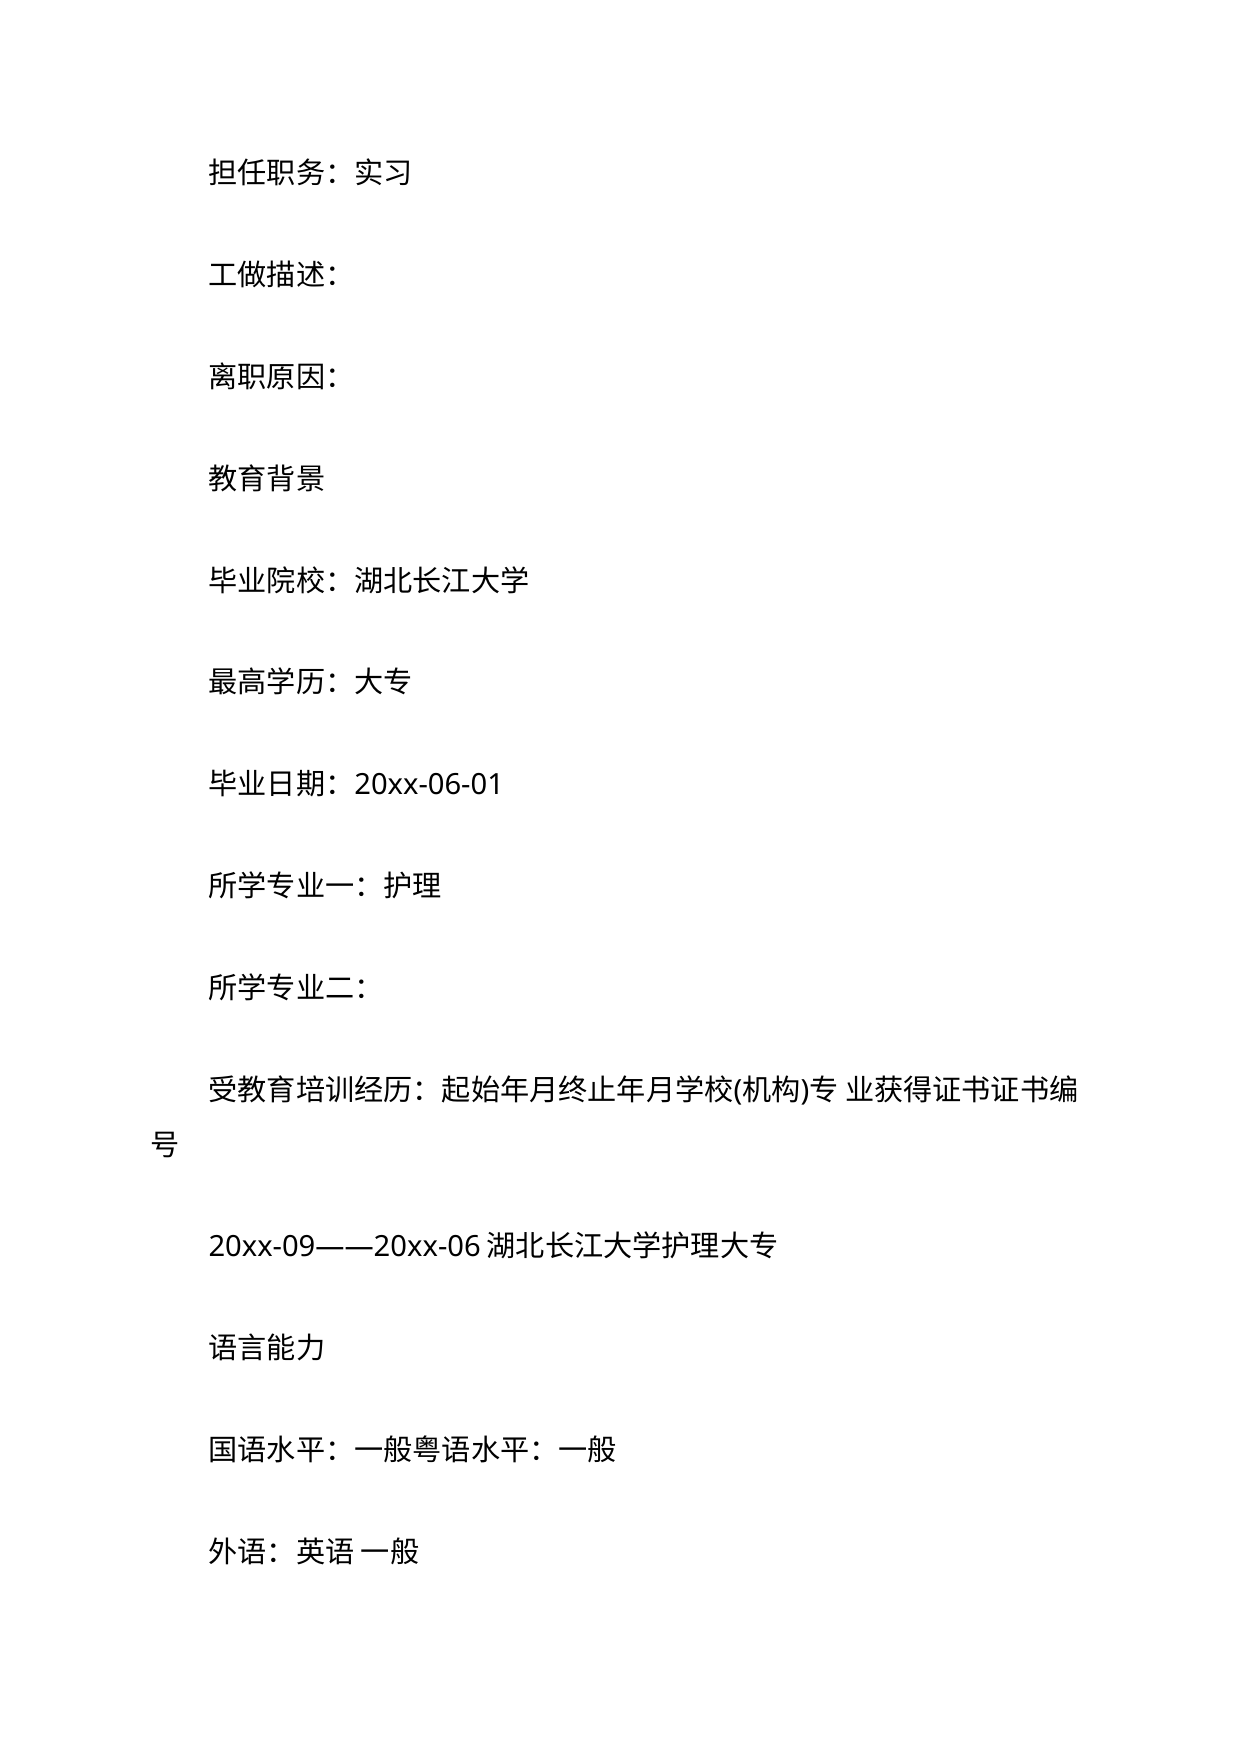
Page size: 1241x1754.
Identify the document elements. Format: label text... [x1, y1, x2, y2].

text 所学专业二： [150, 964, 1090, 1007]
text 国语水平：一般粤语水平：一般 [150, 1427, 1090, 1469]
text 担任职务：实习 [150, 150, 1090, 192]
text 毕业院校：湖北长江大学 [150, 557, 1090, 599]
text 外语：英语 一般 [150, 1528, 1090, 1571]
text 语言能力 [150, 1325, 1090, 1367]
text 离职原因： [150, 353, 1090, 396]
text 工做描述： [150, 252, 1090, 294]
text 毕业日期：20xx-06-01 [150, 761, 1090, 803]
text 所学专业一：护理 [150, 863, 1090, 905]
text 最高学历：大专 [150, 659, 1090, 701]
text 受教育培训经历：起始年月终止年月学校(机构)专 业获得证书证书编号 [150, 1066, 1090, 1163]
text 20xx-09——20xx-06湖北长江大学护理大专 [150, 1223, 1090, 1265]
text 教育背景 [150, 455, 1090, 498]
